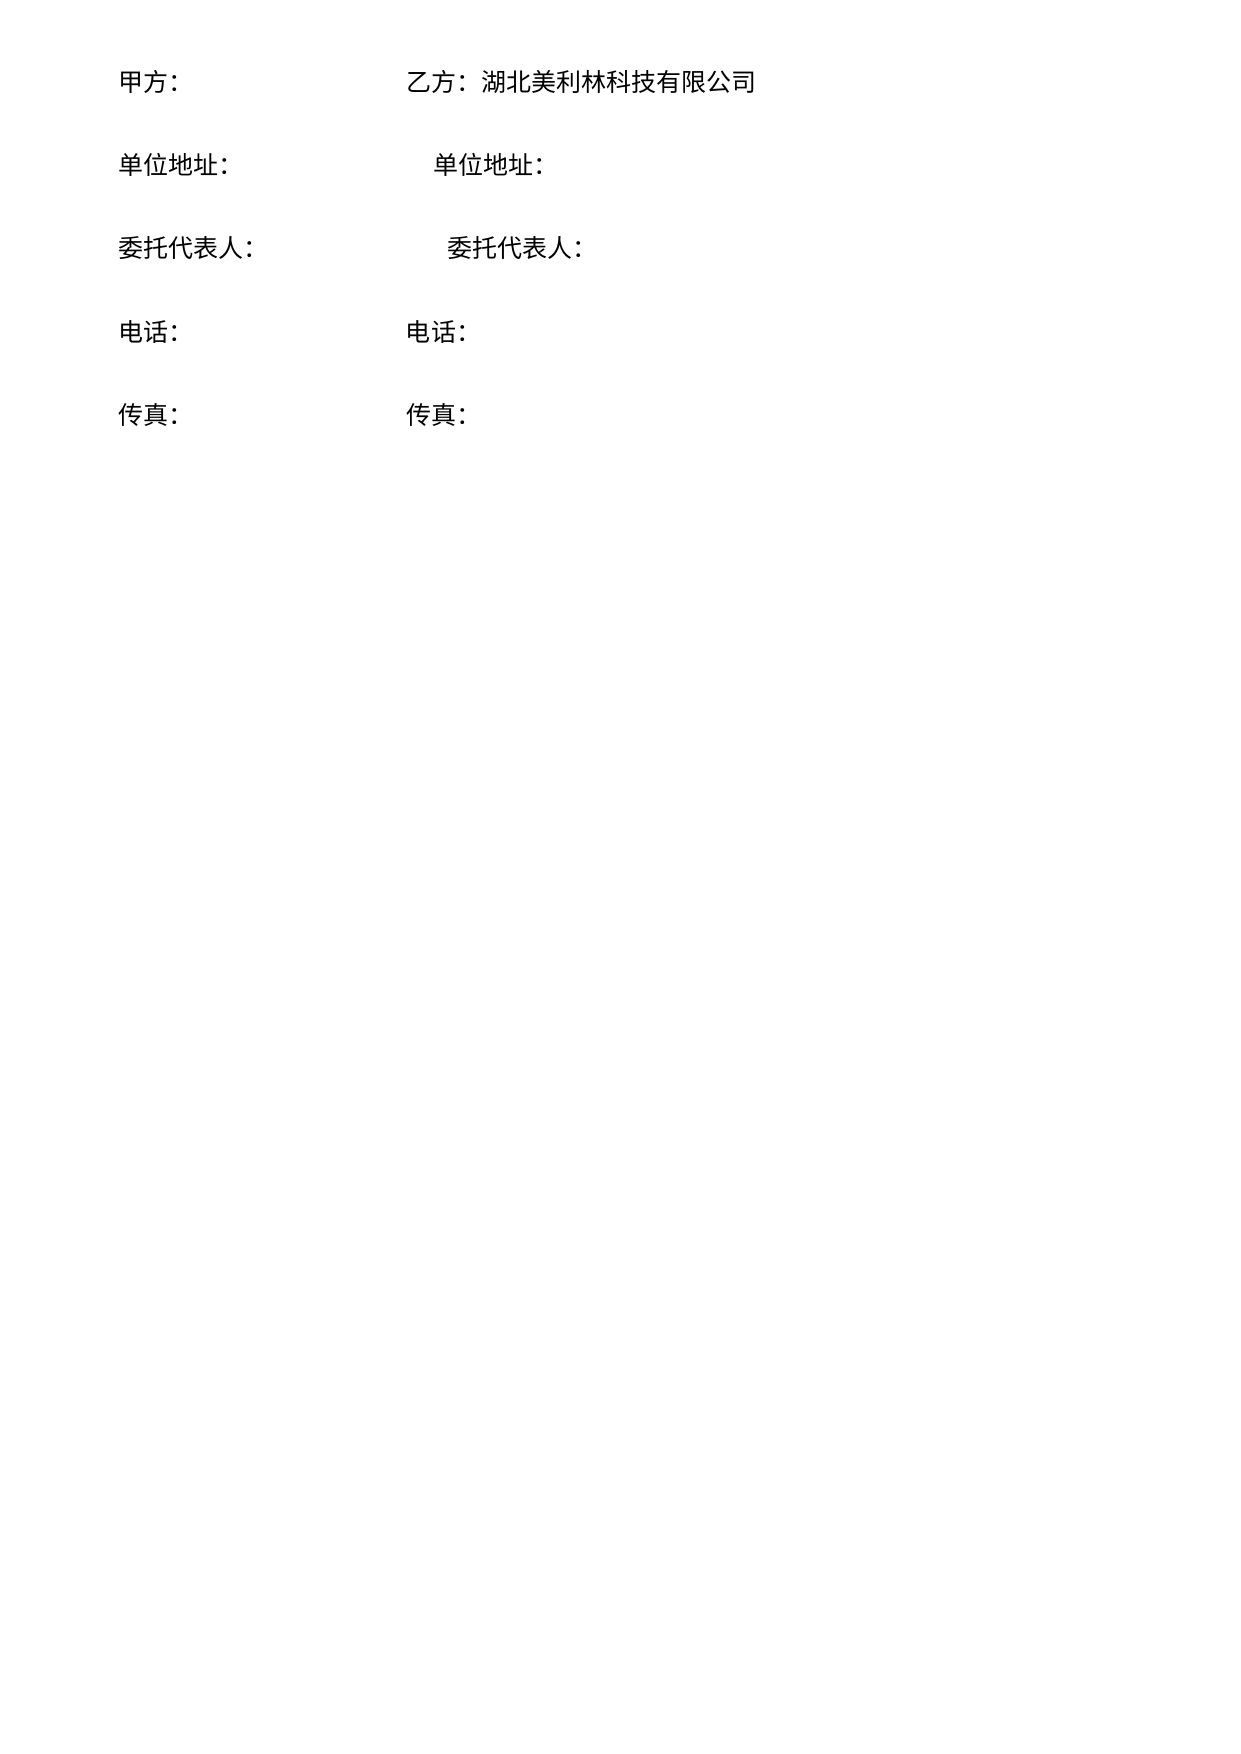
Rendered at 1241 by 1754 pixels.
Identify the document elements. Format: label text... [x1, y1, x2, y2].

text 单位地址： 单位地址： [118, 131, 1122, 196]
text 甲方： 乙方：湖北美利林科技有限公司 [118, 48, 1122, 113]
text 委托代表人： 委托代表人： [118, 214, 1122, 279]
text 电话： 电话： [118, 298, 1122, 363]
text 传真： 传真： [118, 381, 1122, 446]
